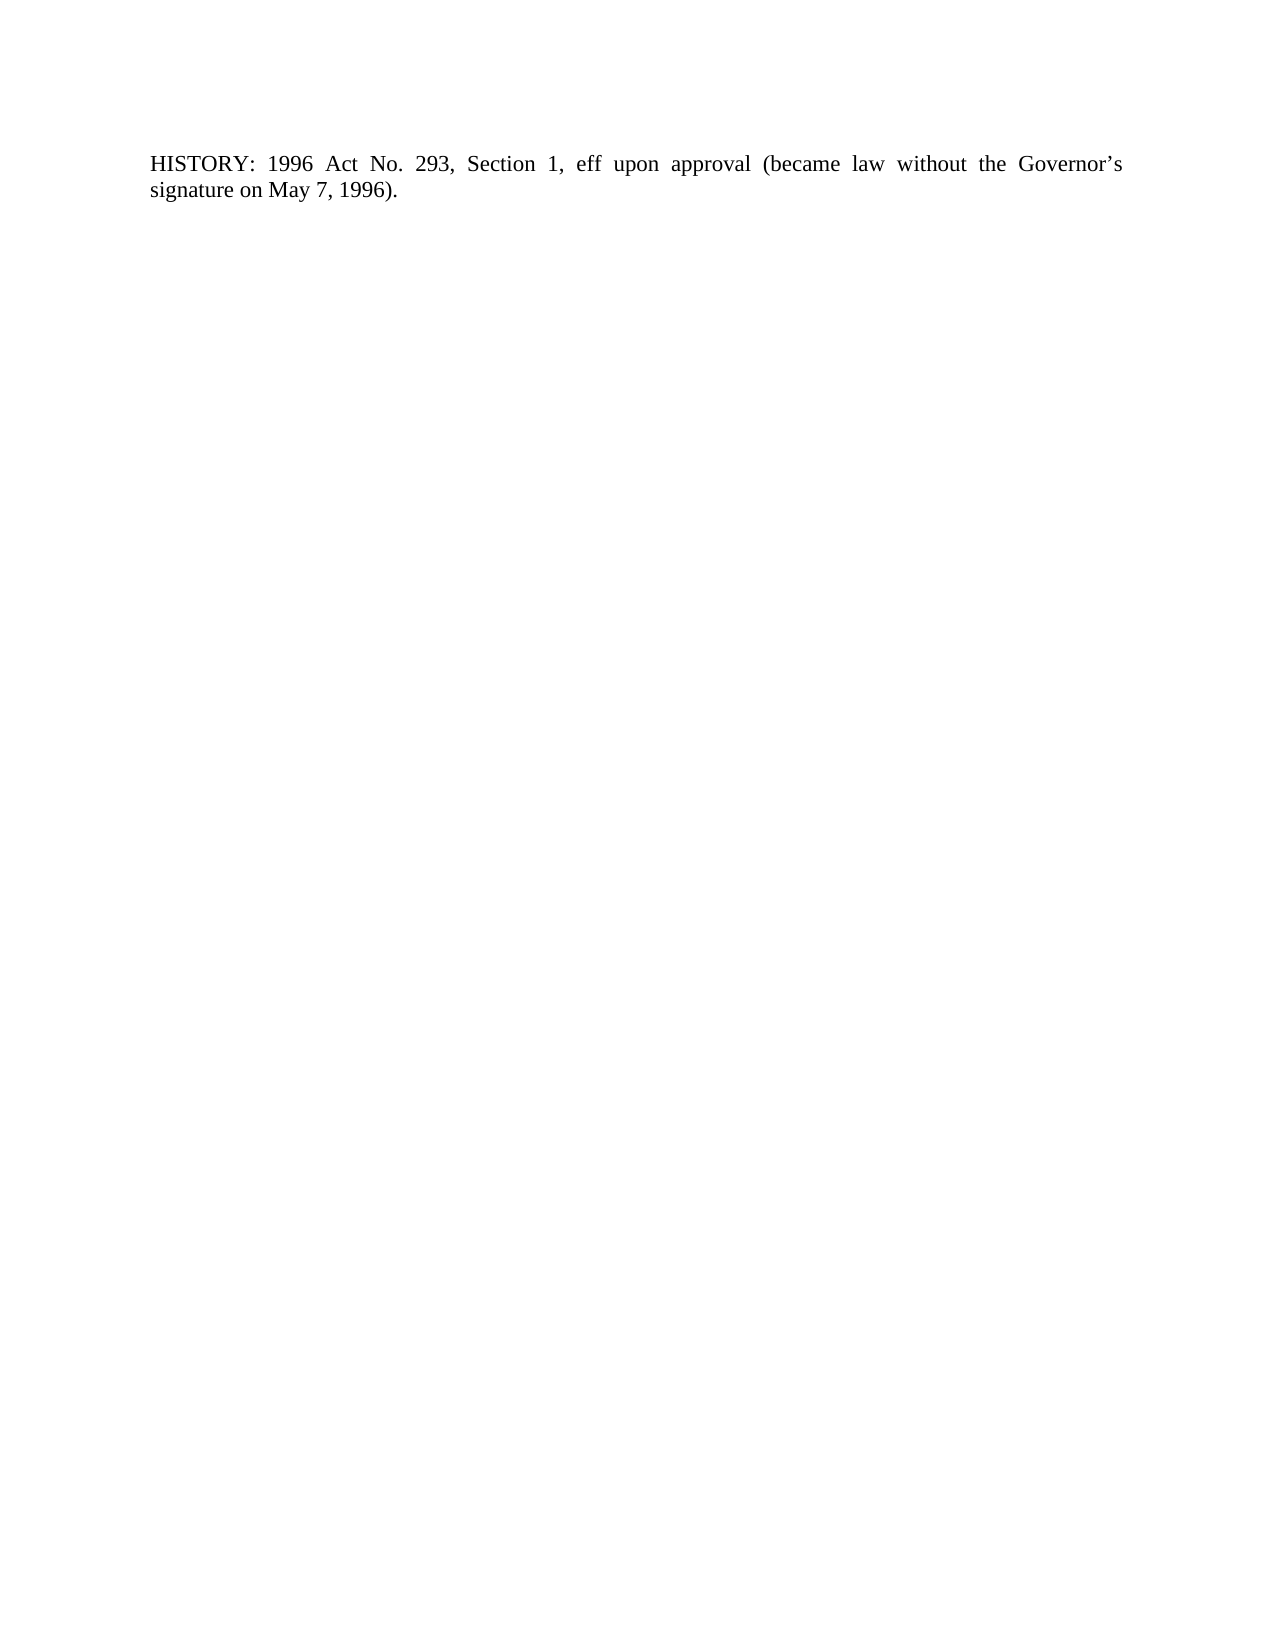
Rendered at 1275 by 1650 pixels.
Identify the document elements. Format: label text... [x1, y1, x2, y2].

text HISTORY: 1996 Act No. 293, Section 1, eff upon approval (became law without the Governor’s signature on May 7, 1996). [150, 150, 1125, 203]
